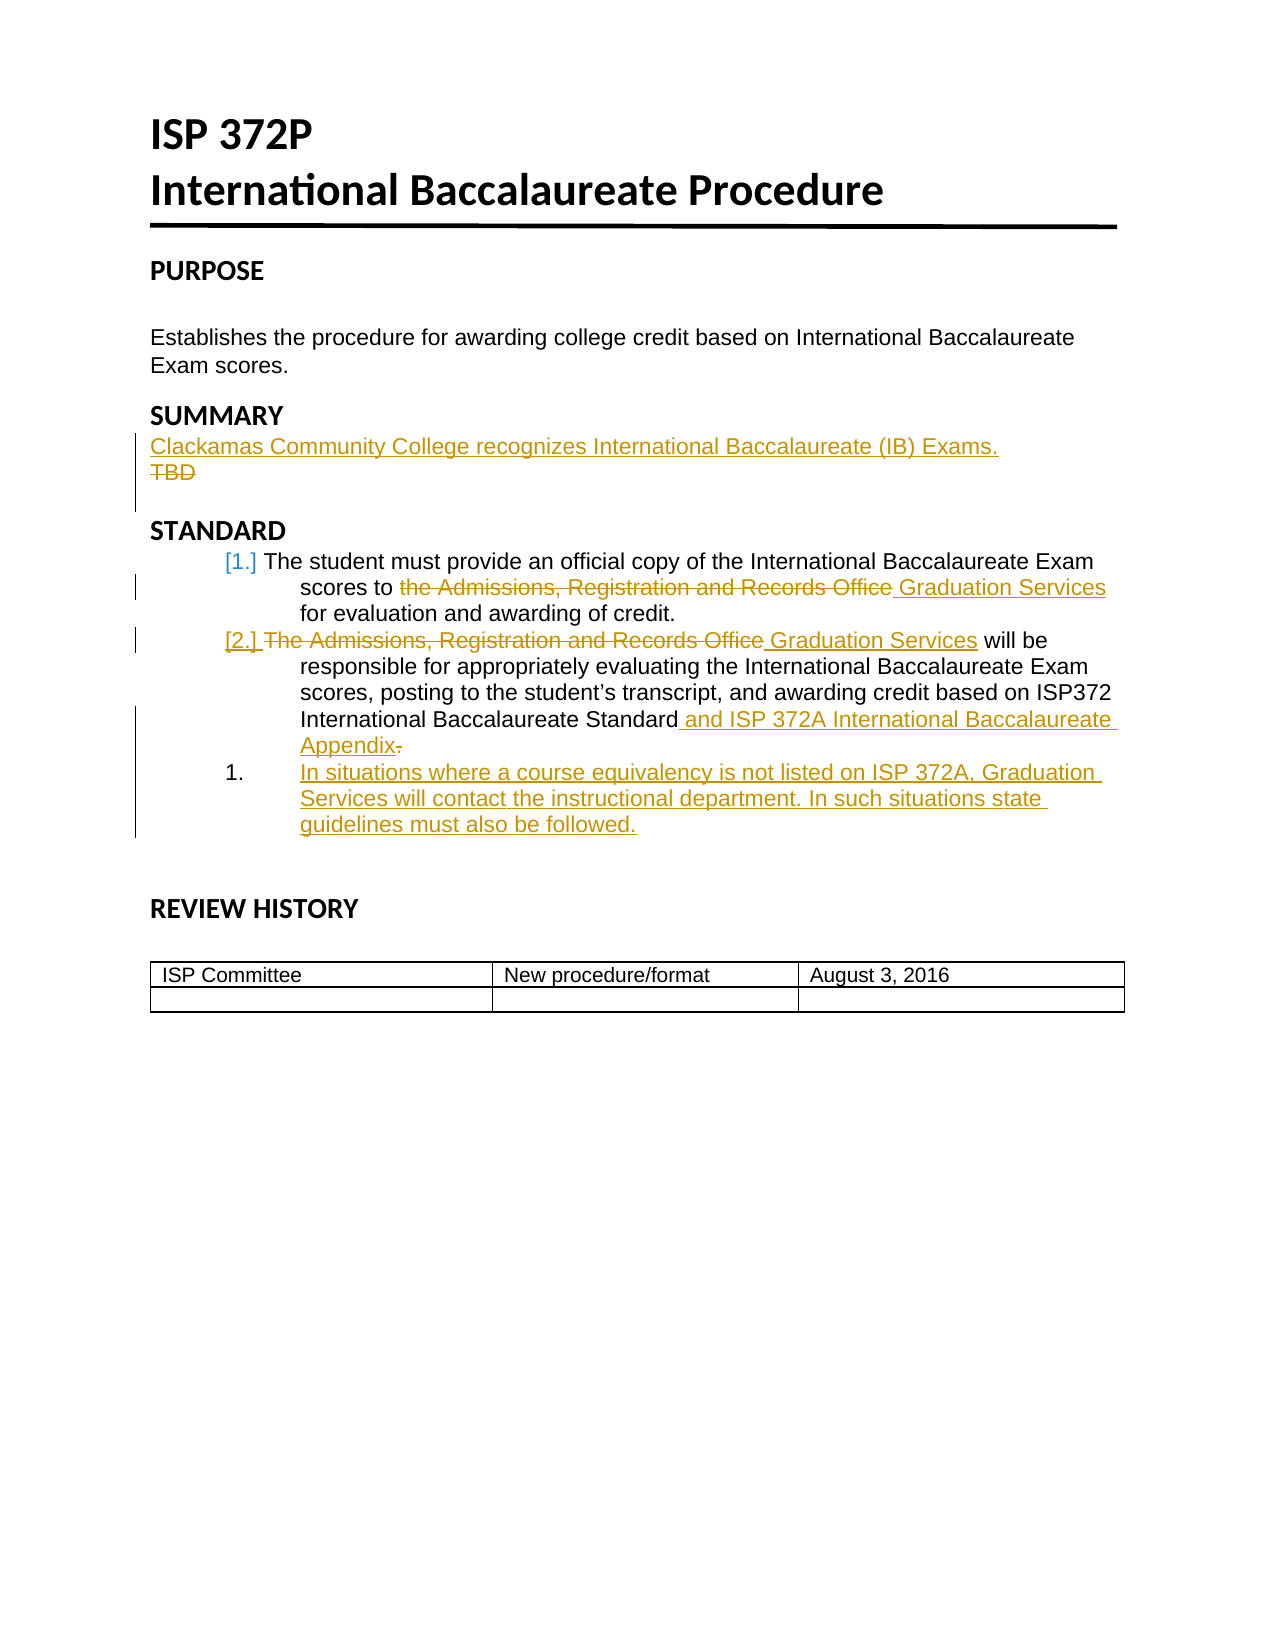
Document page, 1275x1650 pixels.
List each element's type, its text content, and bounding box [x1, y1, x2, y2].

table_header ISP Committee [151, 963, 492, 986]
text REVIEW HISTORY [150, 890, 1125, 926]
text STANDARD [150, 512, 1125, 548]
text SUMMARY [150, 397, 1125, 433]
table_header New procedure/format [493, 963, 798, 986]
list The student must provide an official copy of the International Baccalaureate Exam scores to for evaluation and awarding of credit. [225, 548, 1125, 627]
text PURPOSE [150, 252, 1125, 288]
text International Baccalaureate Procedure [150, 161, 1125, 217]
table_cell [151, 988, 492, 1011]
table_header August 3, 2016 [799, 963, 1124, 986]
table_cell [799, 988, 1124, 1011]
list will be responsible for appropriately evaluating the International Baccalaureate Exam scores, posting to the student’s transcript, and awarding credit based on ISP372 International Baccalaureate Standard [225, 627, 1125, 758]
text Establishes the procedure for awarding college credit based on International Baccalaureate Exam scores. [150, 324, 1125, 378]
table_cell [493, 988, 798, 1011]
text ISP 372P [150, 105, 1125, 161]
